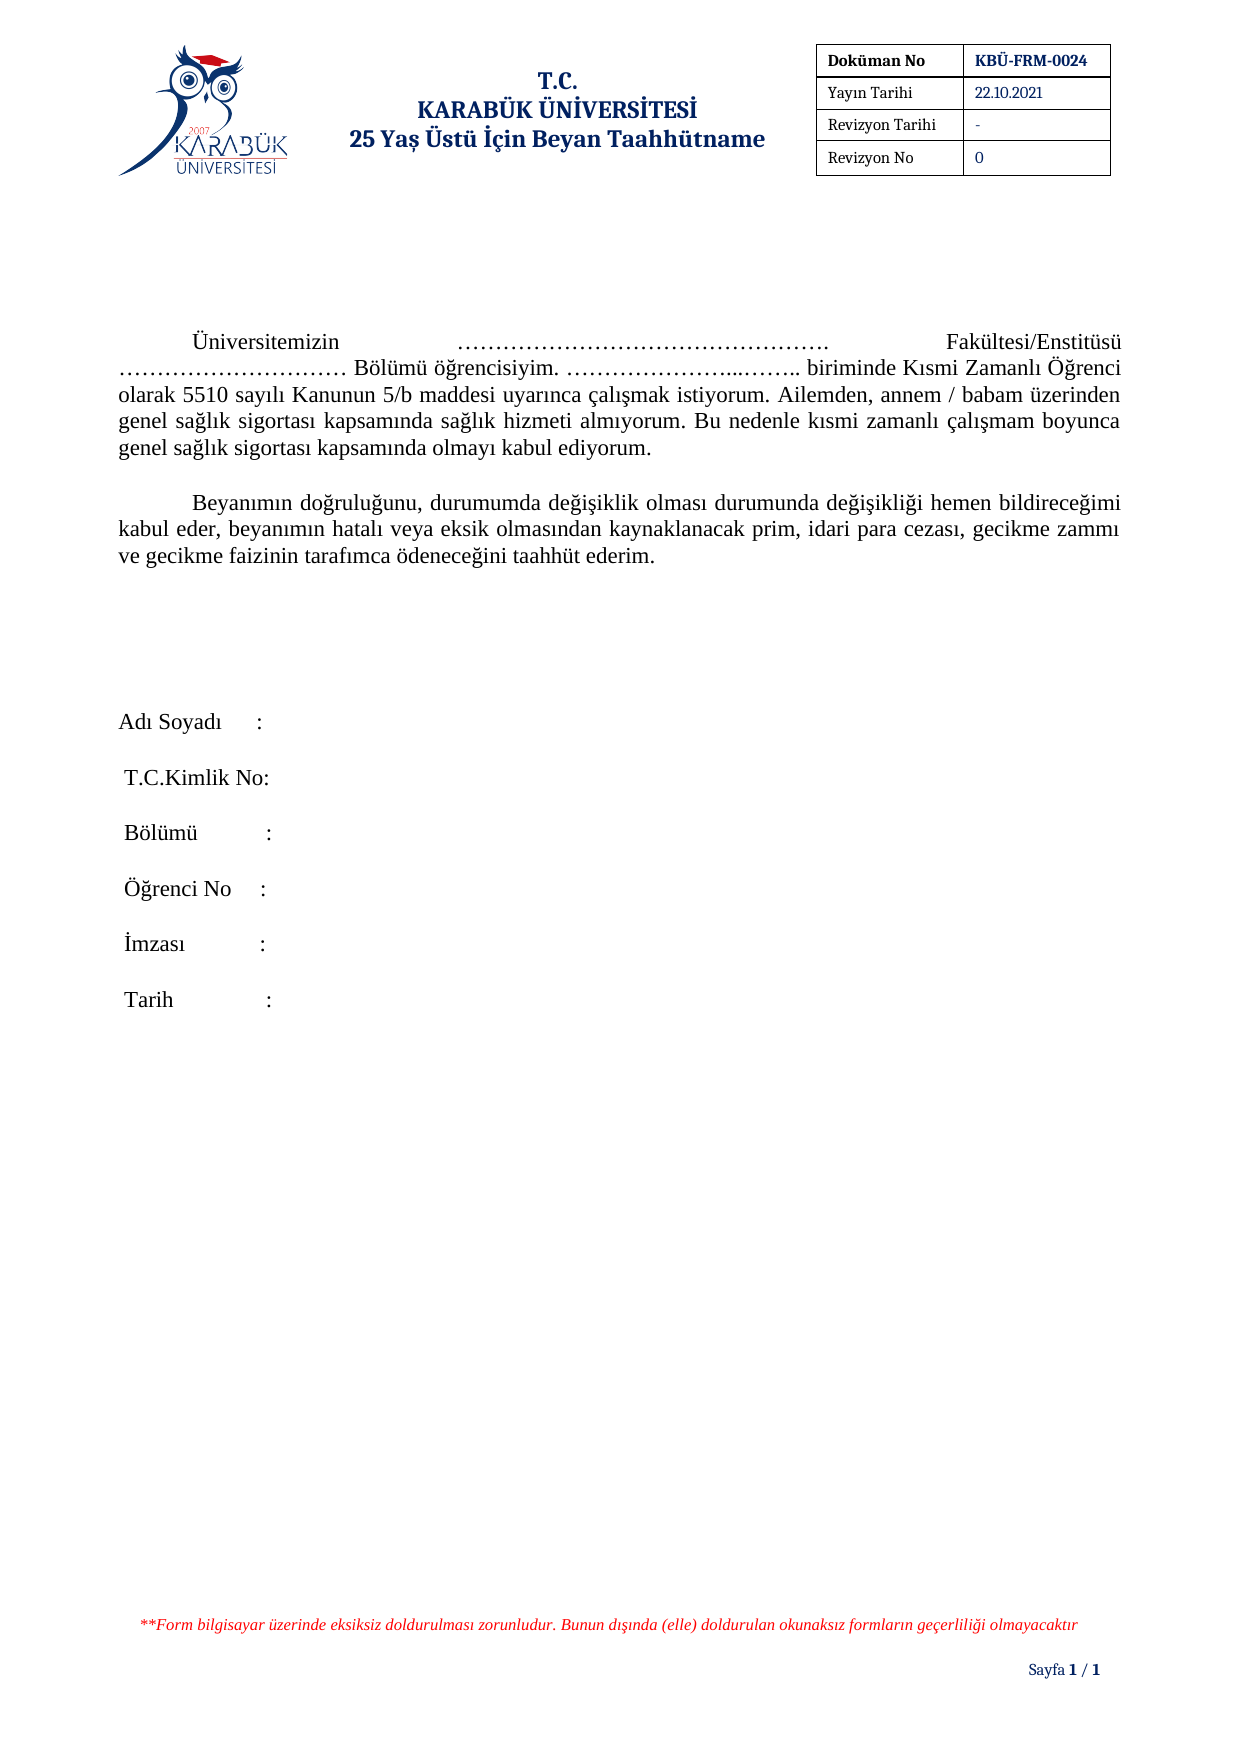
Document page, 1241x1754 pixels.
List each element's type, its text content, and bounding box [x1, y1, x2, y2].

text T.C.Kimlik No: [118, 764, 1122, 790]
text Beyanımın doğruluğunu, durumumda değişiklik olması durumunda değişikliği hemen bildireceğimi kabul eder, beyanımın hatalı veya eksik olmasından kaynaklanacak prim, idari para cezası, gecikme zammı ve gecikme faizinin tarafımca ödeneceğini taahhüt ederim. [118, 489, 1122, 568]
picture [118, 45, 288, 176]
text İmzası : [118, 930, 1122, 957]
text Üniversitemizin …………………………………………. Fakültesi/Enstitüsü ………………………… Bölümü öğrencisiyim. …………………...…….. biriminde Kısmi Zamanlı Öğrenci olarak 5510 sayılı Kanunun 5/b maddesi uyarınca çalışmak istiyorum. Ailemden, annem / babam üzerinden genel sağlık sigortası kapsamında sağlık hizmeti almıyorum. Bu nedenle kısmi zamanlı çalışmam boyunca genel sağlık sigortası kapsamında olmayı kabul ediyorum. [118, 328, 1122, 460]
text Adı Soyadı : [118, 708, 1122, 735]
text Bölümü : [118, 819, 1122, 846]
text Öğrenci No : [118, 875, 1122, 901]
text Tarih : [118, 986, 1122, 1012]
